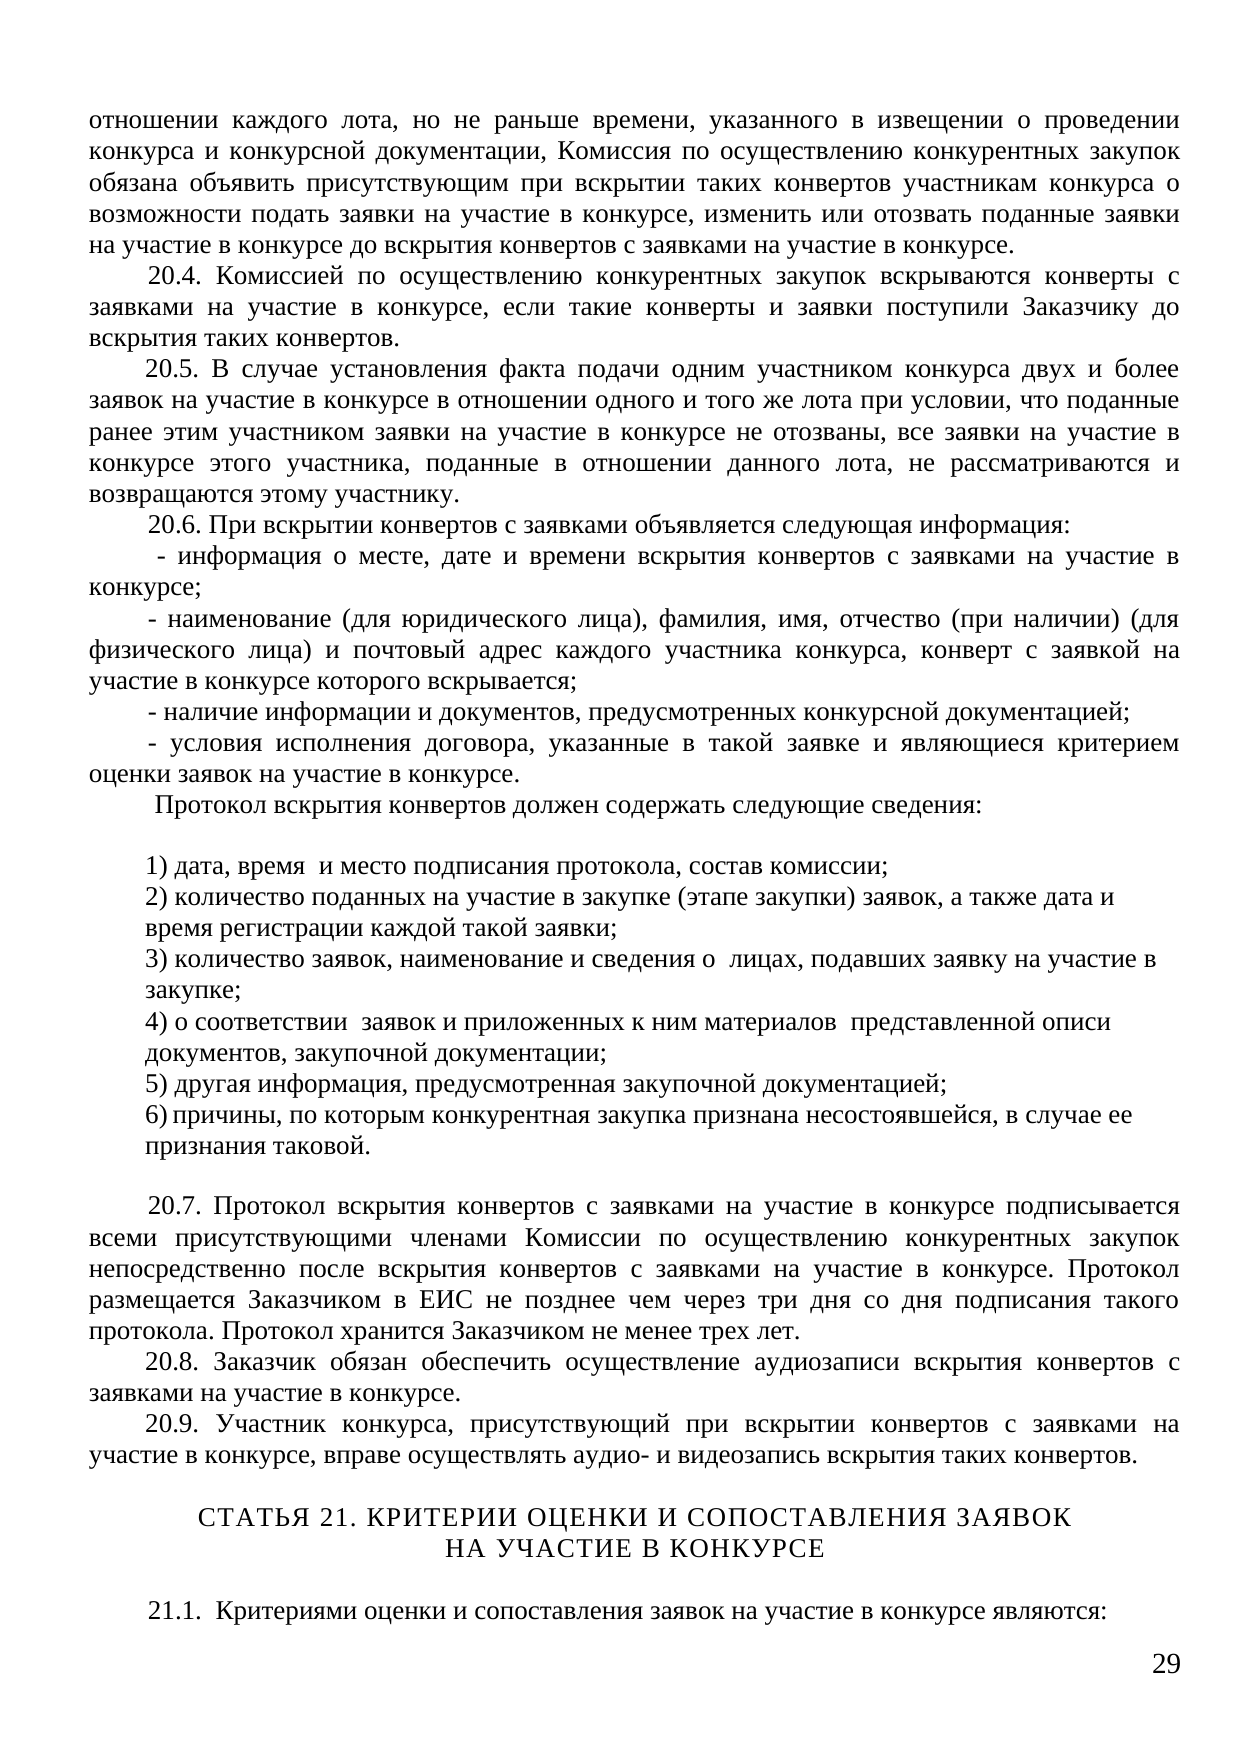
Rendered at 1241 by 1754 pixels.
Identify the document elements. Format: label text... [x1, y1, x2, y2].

text 20.8. Заказчик обязан обеспечить осуществление аудиозаписи вскрытия конвертов с заявками на участие в конкурсе. [89, 1345, 1181, 1407]
list НА УЧАСТИЕ В КОНКУРСЕ [89, 1532, 1181, 1563]
list СТАТЬЯ 21. КРИТЕРИИ ОЦЕНКИ И СОПОСТАВЛЕНИЯ ЗАЯВОК [89, 1501, 1181, 1532]
text 20.4. Комиссией по осуществлению конкурентных закупок вскрываются конверты с заявками на участие в конкурсе, если такие конверты и заявки поступили Заказчику до вскрытия таких конвертов. [89, 259, 1181, 352]
text 21.1. Критериями оценки и сопоставления заявок на участие в конкурсе являются: [89, 1594, 1181, 1626]
text - наличие информации и документов, предусмотренных конкурсной документацией; [89, 695, 1181, 726]
text Протокол вскрытия конвертов должен содержать следующие сведения: [89, 788, 1181, 820]
text 1) дата, время и место подписания протокола, состав комиссии; 2) количество поданных на участие в закупке (этапе закупки) заявок, а также дата и время регистрации каждой такой заявки; 3) количество заявок, наименование и сведения о лицах, подавших заявку на участие в закупке; 4) о соответствии заявок и приложенных к ним материалов представленной описи документов, закупочной документации; 5) другая информация, предусмотренная закупочной документацией; 6) причины, по которым конкурентная закупка признана несостоявшейся, в случае ее признания таковой. [145, 849, 1181, 1160]
text - информация о месте, дате и времени вскрытия конвертов с заявками на участие в конкурсе; [89, 539, 1181, 602]
text - условия исполнения договора, указанные в такой заявке и являющиеся критерием оценки заявок на участие в конкурсе. [89, 726, 1181, 788]
text 20.9. Участник конкурса, присутствующий при вскрытии конвертов с заявками на участие в конкурсе, вправе осуществлять аудио- и видеозапись вскрытия таких конвертов. [89, 1407, 1181, 1470]
text - наименование (для юридического лица), фамилия, имя, отчество (при наличии) (для физического лица) и почтовый адрес каждого участника конкурса, конверт с заявкой на участие в конкурсе которого вскрывается; [89, 602, 1181, 695]
text 20.5. В случае установления факта подачи одним участником конкурса двух и более заявок на участие в конкурсе в отношении одного и того же лота при условии, что поданные ранее этим участником заявки на участие в конкурсе не отозваны, все заявки на участие в конкурсе этого участника, поданные в отношении данного лота, не рассматриваются и возвращаются этому участнику. [89, 352, 1181, 508]
text 20.7. Протокол вскрытия конвертов с заявками на участие в конкурсе подписывается всеми присутствующими членами Комиссии по осуществлению конкурентных закупок непосредственно после вскрытия конвертов с заявками на участие в конкурсе. Протокол размещается Заказчиком в ЕИС не позднее чем через три дня со дня подписания такого протокола. Протокол хранится Заказчиком не менее трех лет. [89, 1189, 1181, 1345]
text 20.6. При вскрытии конвертов с заявками объявляется следующая информация: [89, 508, 1181, 539]
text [89, 103, 1181, 259]
